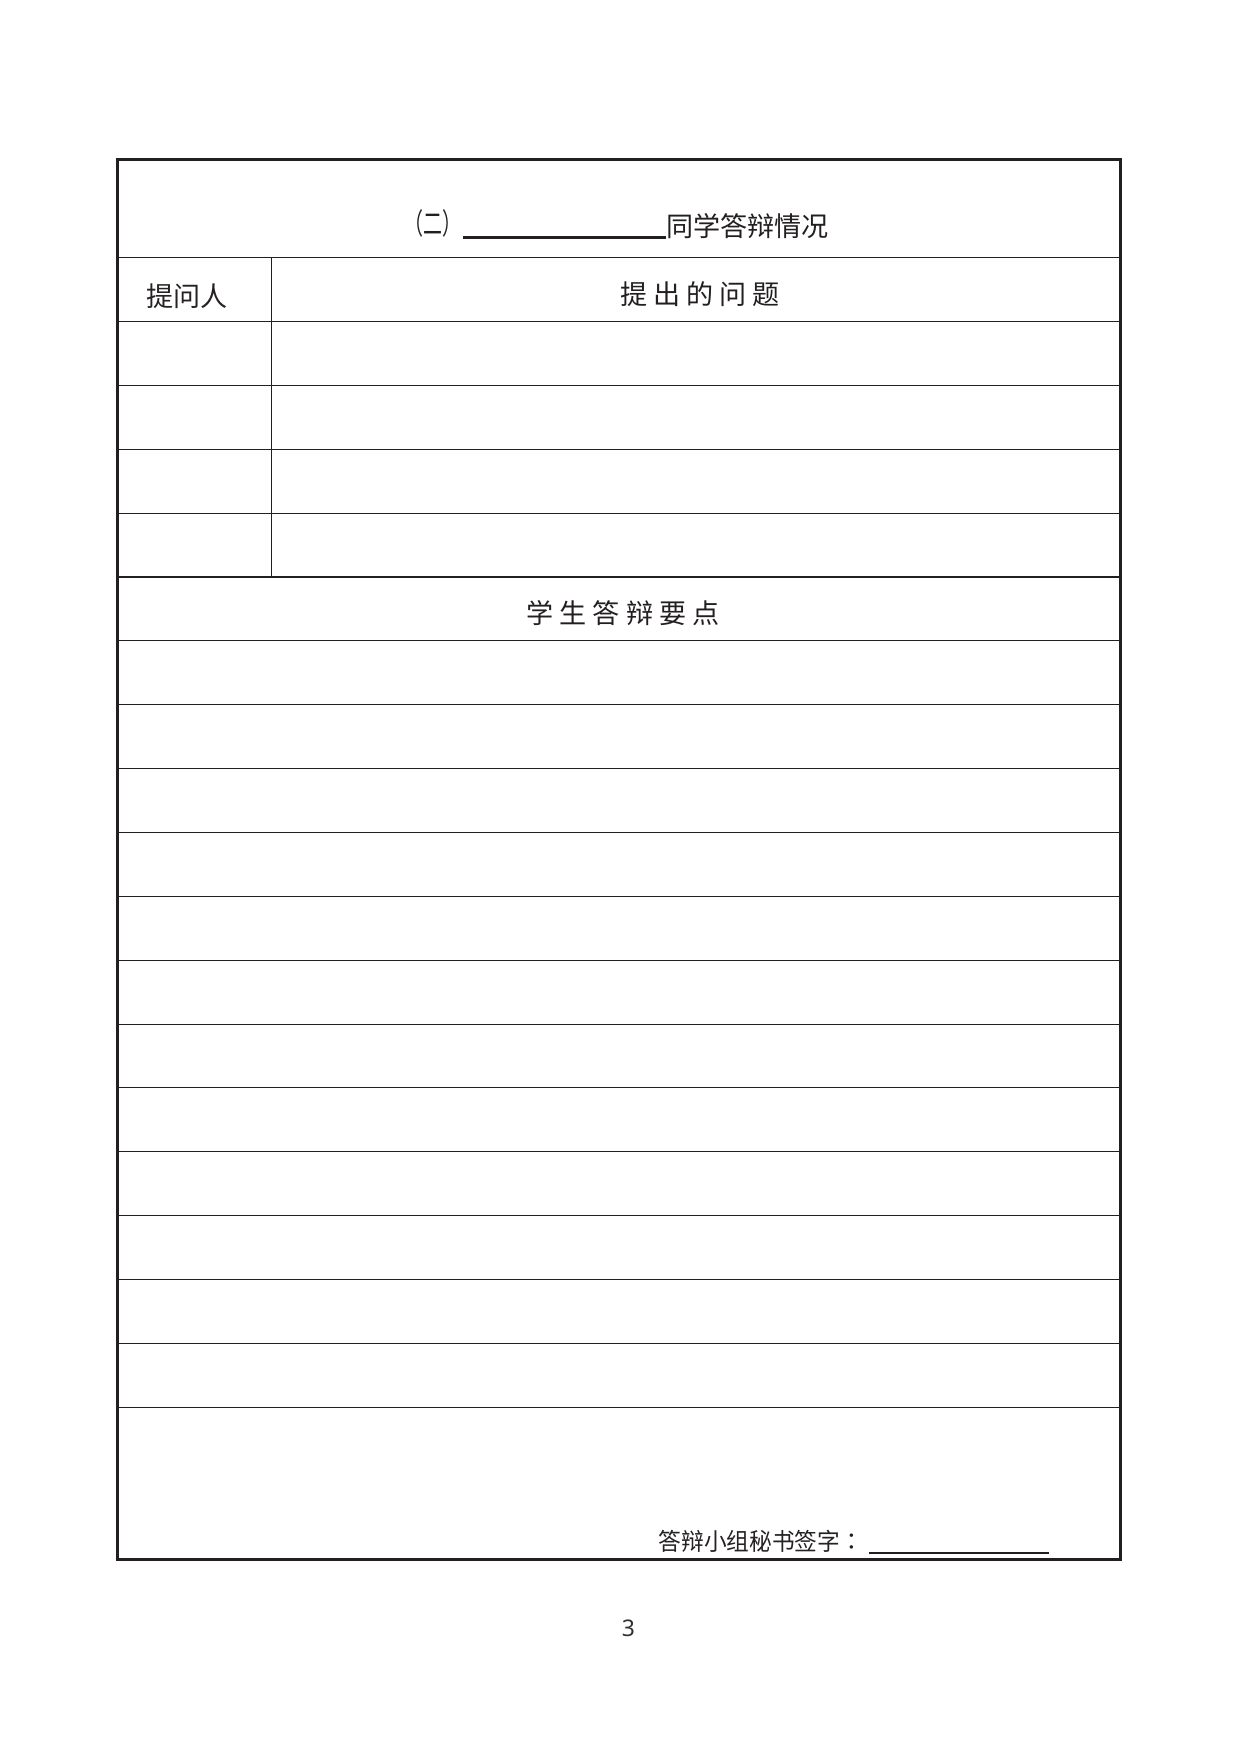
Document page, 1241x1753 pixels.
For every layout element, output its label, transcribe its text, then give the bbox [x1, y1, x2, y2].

table_cell [119, 386, 271, 449]
table_cell [119, 1280, 1119, 1343]
table_cell 答辩小组秘书签字： [119, 1408, 1119, 1557]
table_cell [119, 450, 271, 513]
table_cell [272, 322, 1119, 385]
table_header （二） 同学答辩情况 [119, 161, 1119, 257]
table_cell [119, 322, 271, 385]
table_cell [272, 450, 1119, 513]
table_cell 学 生 答 辩 要 点 [119, 578, 1119, 640]
table_cell [119, 514, 271, 576]
table_cell [119, 1216, 1119, 1279]
table_cell 提 出 的 问 题 [272, 258, 1119, 321]
table_cell [272, 386, 1119, 449]
table_cell [119, 1025, 1119, 1087]
table_cell [119, 705, 1119, 768]
table_cell [119, 961, 1119, 1023]
table_cell [119, 1152, 1119, 1215]
table_cell [119, 769, 1119, 832]
table_cell [272, 514, 1119, 576]
table_cell 提问人 [119, 258, 271, 321]
table_cell [119, 641, 1119, 704]
table_cell [119, 1344, 1119, 1407]
table_cell [119, 833, 1119, 896]
table_cell [119, 1088, 1119, 1151]
table_cell [119, 897, 1119, 959]
